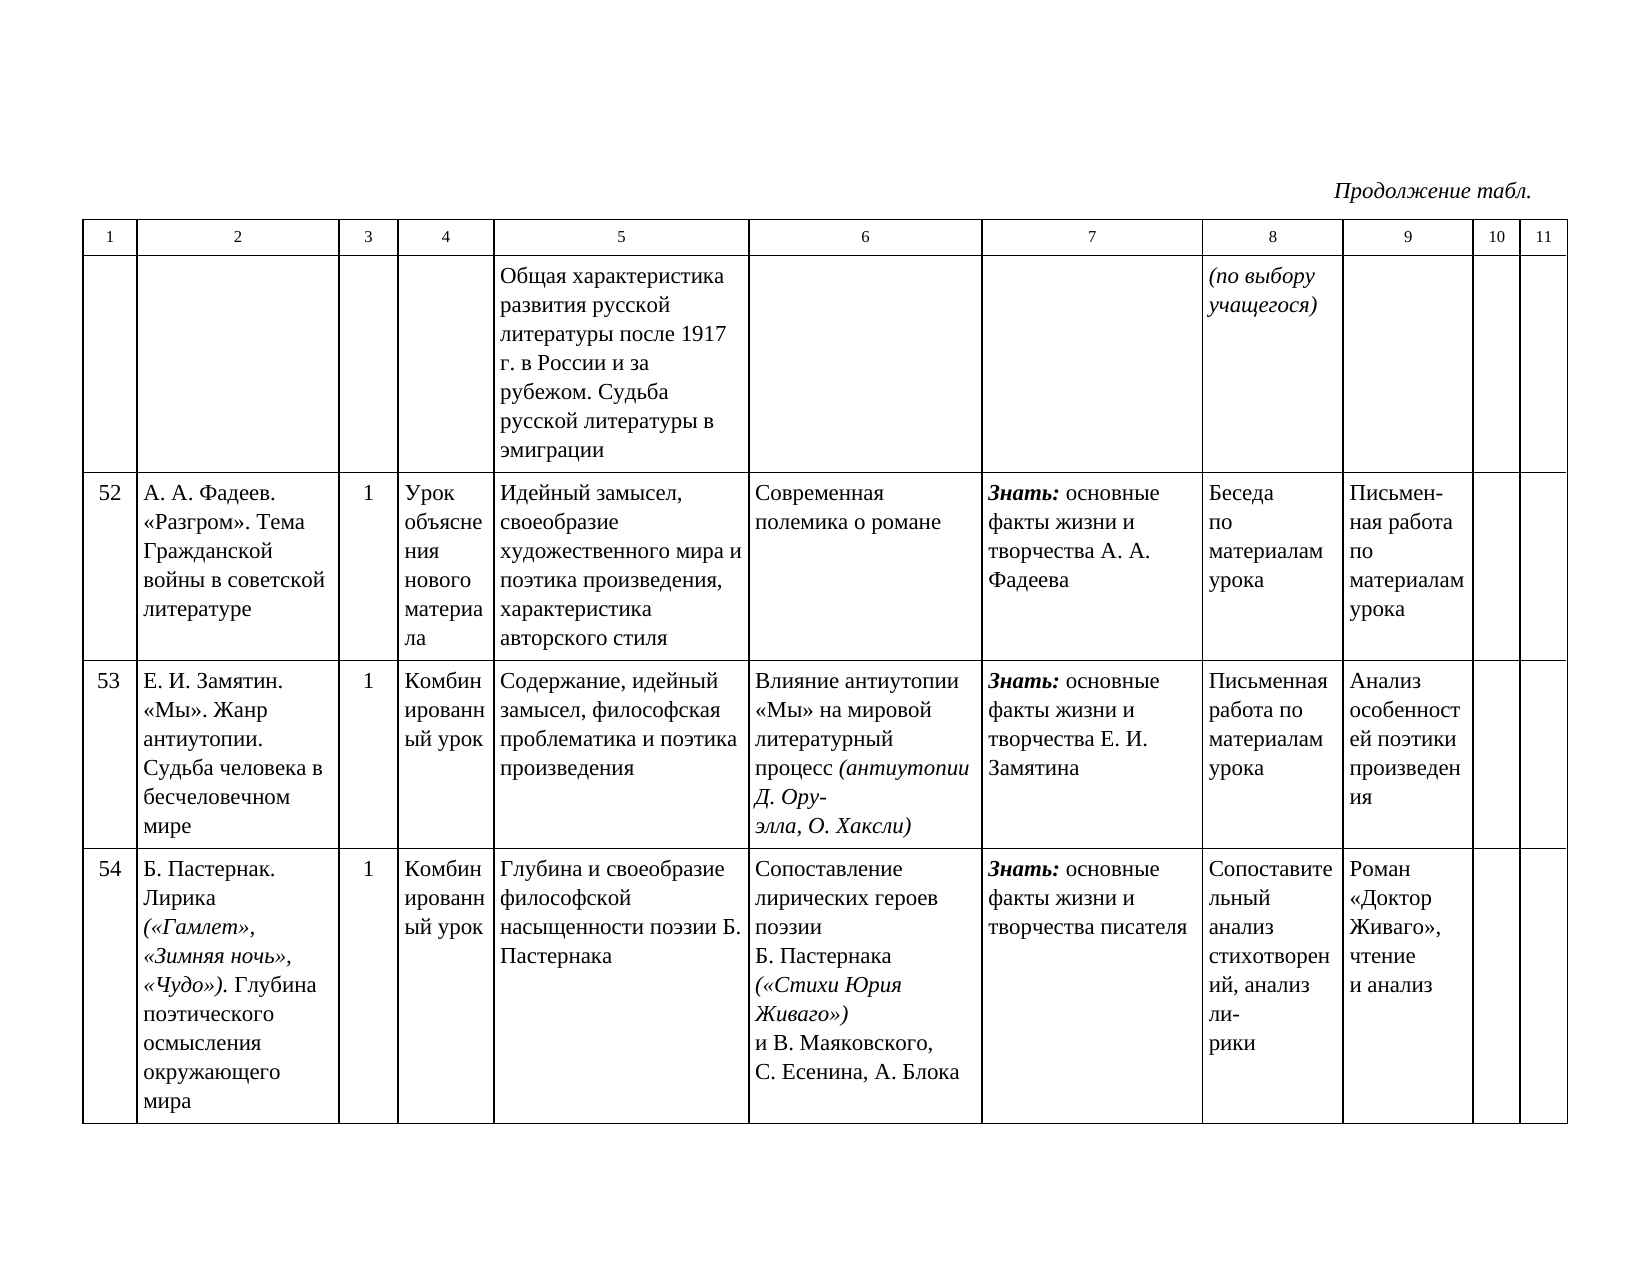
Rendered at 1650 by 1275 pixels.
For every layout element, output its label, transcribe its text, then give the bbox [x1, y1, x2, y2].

table_cell [1344, 256, 1472, 472]
table_cell [983, 256, 1202, 472]
table_header 8 [1203, 220, 1342, 255]
table_cell Письмен- ная работа по материалам урока [1344, 473, 1472, 660]
table_cell [1521, 660, 1567, 848]
table_cell Роман «Доктор Живаго», чтение и анализ [1344, 849, 1472, 1123]
table_cell Сопоставление лирических героев поэзии Б. Пастернака («Стихи Юрия Живаго») и В. Маяковского, С. Есенина, А. Блока [750, 849, 981, 1123]
table_header 11 [1521, 220, 1567, 255]
table_cell Сопоставительный анализ стихотворений, анализ ли- рики [1203, 849, 1342, 1123]
table_cell Анализ особенностей поэтики произведения [1344, 661, 1472, 848]
table_cell [1474, 849, 1519, 1123]
table_cell [138, 256, 338, 472]
table_cell 1 [340, 473, 397, 660]
table_cell Б. Пастернак. Лирика («Гамлет», «Зимняя ночь», «Чудо»). Глубина поэтического осмысления окружающего мира [138, 849, 338, 1123]
table_cell (по выбору учащегося) [1203, 256, 1342, 472]
table_cell [1521, 848, 1567, 1123]
table_cell Влияние антиутопии «Мы» на мировой литературный процесс (антиутопии Д. Ору- элла, О. Хаксли) [750, 661, 981, 848]
table_cell [399, 256, 493, 472]
table_header 3 [340, 220, 397, 255]
table_header 6 [750, 220, 981, 255]
table_cell Общая характеристика развития русской литературы после 1917 г. в России и за рубежом. Судьба русской литературы в эмиграции [495, 256, 748, 472]
table_cell 52 [84, 473, 136, 660]
table_cell [1474, 473, 1519, 660]
text Продолжение табл. [118, 177, 1532, 203]
table_cell [1521, 255, 1567, 472]
table_cell Содержание, идейный замысел, философская проблематика и поэтика произведения [495, 661, 748, 848]
table_cell [1474, 661, 1519, 848]
table_cell [84, 256, 136, 472]
table_header 5 [495, 220, 748, 255]
table_cell [1474, 256, 1519, 472]
table_cell [750, 256, 981, 472]
table_header 1 [84, 220, 136, 255]
table_cell Знать: основные факты жизни и творчества Е. И. Замятина [983, 661, 1202, 848]
table_cell Знать: основные факты жизни и творчества А. А. Фадеева [983, 473, 1202, 660]
table_cell Глубина и своеобразие философской насыщенности поэзии Б. Пастернака [495, 849, 748, 1123]
table_header 10 [1474, 220, 1519, 255]
table_cell 1 [340, 661, 397, 848]
table_cell А. А. Фадеев. «Разгром». Тема Гражданской войны в советской литературе [138, 473, 338, 660]
table_cell Урок объяснения нового материала [399, 473, 493, 660]
table_cell Е. И. Замятин. «Мы». Жанр антиутопии. Судьба человека в бесчеловечном мире [138, 661, 338, 848]
table_cell Знать: основные факты жизни и творчества писателя [983, 849, 1202, 1123]
table_cell 53 [84, 661, 136, 848]
table_cell 1 [340, 849, 397, 1123]
table_cell Комбинированный урок [399, 849, 493, 1123]
table_header 9 [1344, 220, 1472, 255]
table_cell [340, 256, 397, 472]
table_cell [1521, 472, 1567, 660]
table_cell Беседа по материалам урока [1203, 473, 1342, 660]
table_cell Комбинированный урок [399, 661, 493, 848]
table_header 2 [138, 220, 338, 255]
table_cell Современная полемика о романе [750, 473, 981, 660]
table_cell Идейный замысел, своеобразие художественного мира и поэтика произведения, характеристика авторского стиля [495, 473, 748, 660]
table_cell Письменная работа по материалам урока [1203, 661, 1342, 848]
table_header 4 [399, 220, 493, 255]
table_header 7 [983, 220, 1202, 255]
table_cell 54 [84, 849, 136, 1123]
